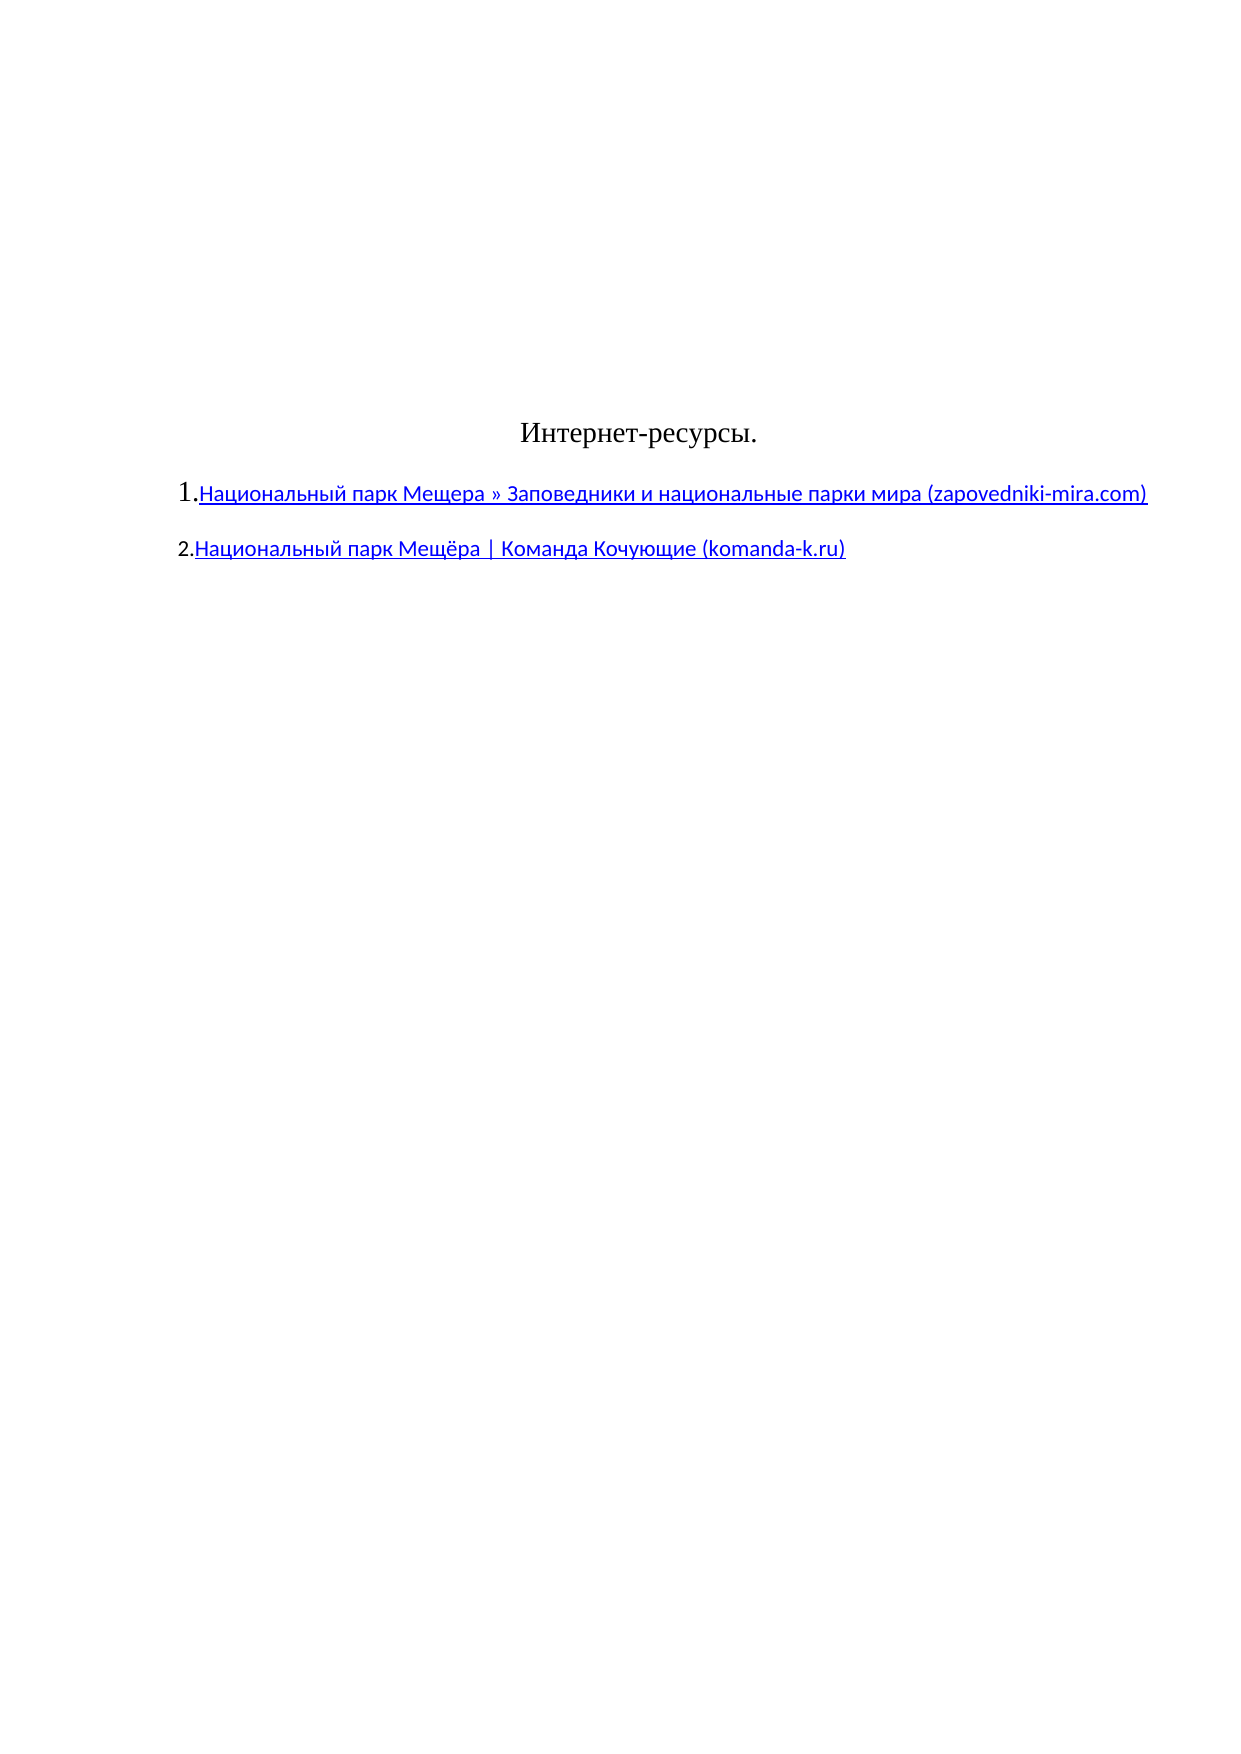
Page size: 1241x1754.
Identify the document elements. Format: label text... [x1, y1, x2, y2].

text Интернет-ресурсы. [177, 415, 1152, 448]
text 1.Национальный парк Мещера » Заповедники и национальные парки мира (zapovedniki-mira.com) [177, 474, 1152, 508]
text 2.Национальный парк Мещёра | Команда Кочующие (komanda-k.ru) [177, 534, 1152, 562]
